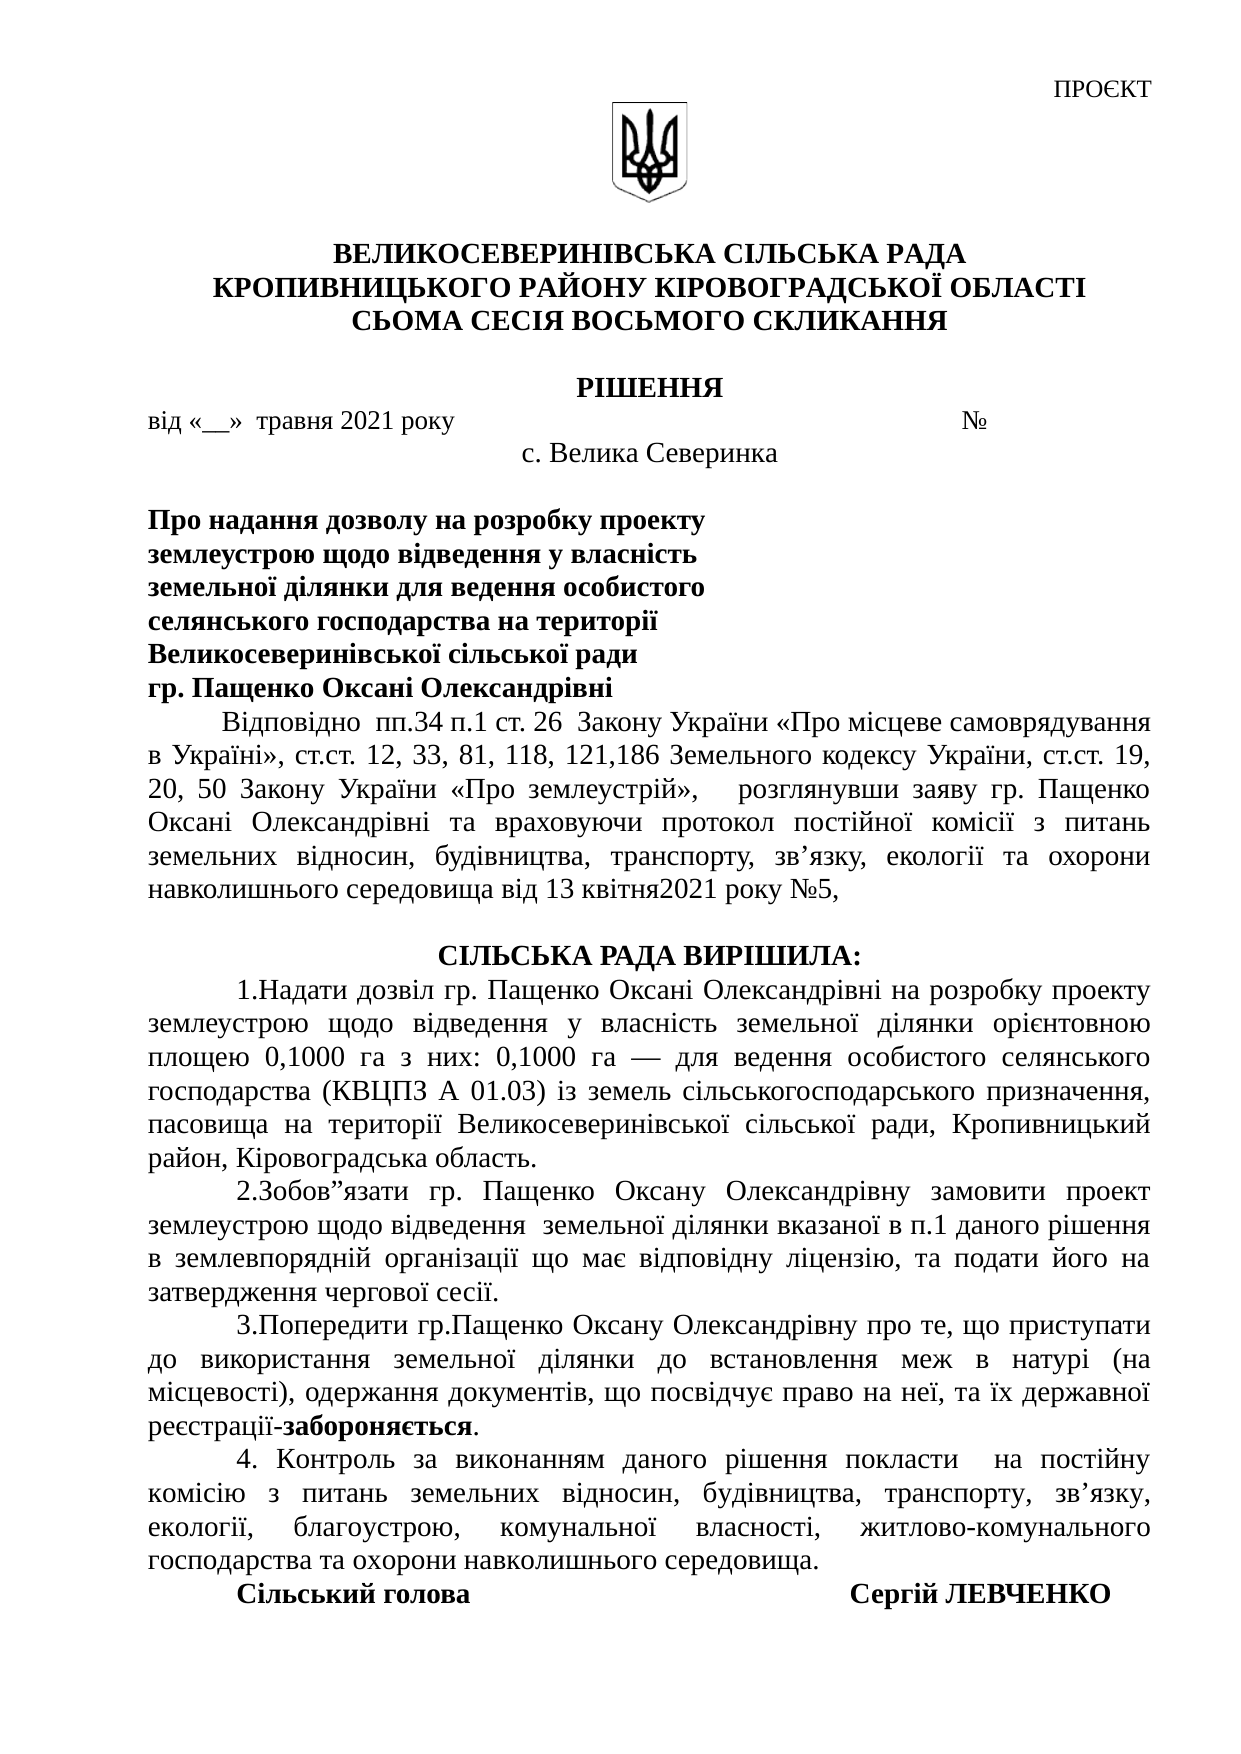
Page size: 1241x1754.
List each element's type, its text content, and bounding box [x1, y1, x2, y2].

text ВЕЛИКОСЕВЕРИНІВСЬКА СІЛЬСЬКА РАДА КРОПИВНИЦЬКОГО РАЙОНУ КІРОВОГРАДСЬКОЇ ОБЛАСТІ [148, 236, 1152, 303]
text 2.Зобов”язати гр. Пащенко Оксану Олександрівну замовити проект землеустрою щодо відведення земельної ділянки вказаної в п.1 даного рішення в землевпорядній організації що має відповідну ліцензію, та подати його на затвердження чергової сесії. [148, 1173, 1152, 1307]
text 3.Попередити гр.Пащенко Оксану Олександрівну про те, що приступати до використання земельної ділянки до встановлення меж в натурі (на місцевості), одержання документів, що посвідчує право на неї, та їх державної реєстрації-забороняється. [148, 1307, 1152, 1442]
text с. Велика Северинка [148, 435, 1152, 469]
picture [612, 102, 688, 203]
text гр. Пащенко Оксані Олександрівні [148, 670, 1152, 704]
text 1.Надати дозвіл гр. Пащенко Оксані Олександрівні на розробку проекту землеустрою щодо відведення у власність земельної ділянки орієнтовною площею 0,1000 га з них: 0,1000 га — для ведення особистого селянського господарства (КВЦПЗ А 01.03) із земель сільськогосподарського призначення, пасовища на території Великосеверинівської сільської ради, Кропивницький район, Кіровоградська область. [148, 972, 1152, 1173]
text 4. Контроль за виконанням даного рішення покласти на постійну комісію з питань земельних відносин, будівництва, транспорту, зв’язку, екології, благоустрою, комунальної власності, житлово-комунального господарства та охорони навколишнього середовища. [148, 1442, 1152, 1576]
text землеустрою щодо відведення у власність [148, 536, 1152, 569]
text СЬОМА СЕСІЯ ВОСЬМОГО СКЛИКАННЯ [148, 303, 1152, 337]
text РІШЕННЯ [148, 371, 1152, 404]
text від «__» травня 2021 року № [148, 404, 1152, 435]
text СІЛЬСЬКА РАДА ВИРІШИЛА: [148, 938, 1152, 972]
text Сільський голова Сергій ЛЕВЧЕНКО [148, 1576, 1152, 1609]
text земельної ділянки для ведення особистого [148, 569, 1152, 603]
text Відповідно пп.34 п.1 ст. 26 Закону України «Про місцеве самоврядування в Україні», ст.ст. 12, 33, 81, 118, 121,186 Земельного кодексу України, ст.ст. 19, 20, 50 Закону України «Про землеустрій», розглянувши заяву гр. Пащенко Оксані Олександрівні та враховуючи протокол постійної комісії з питань земельних відносин, будівництва, транспорту, зв’язку, екології та охорони навколишнього середовища від 13 квітня2021 року №5, [148, 704, 1152, 905]
text Про надання дозволу на розробку проекту [148, 502, 1152, 536]
text селянського господарства на території [148, 603, 1152, 637]
text Великосеверинівської сільської ради [148, 637, 1152, 670]
